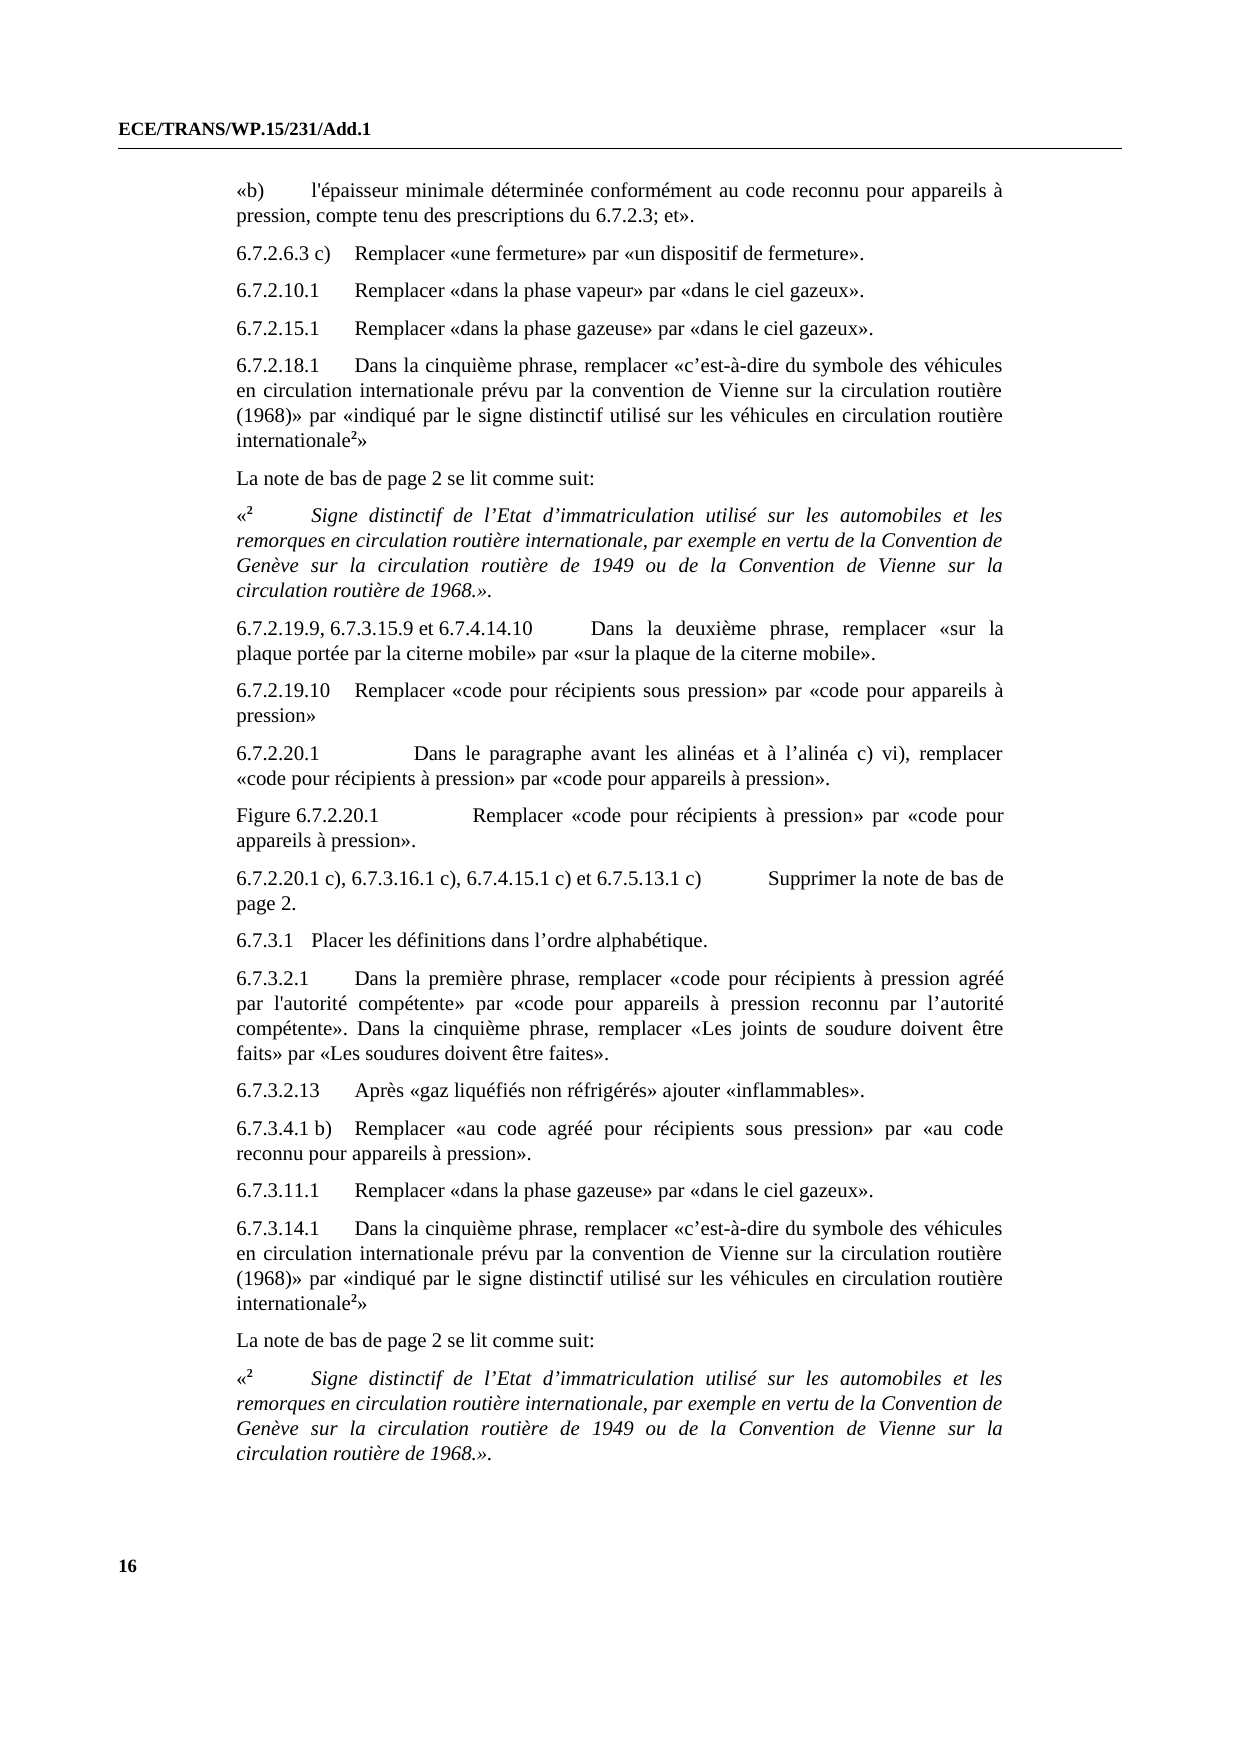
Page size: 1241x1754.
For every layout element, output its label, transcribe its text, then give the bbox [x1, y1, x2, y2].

text 6.7.2.19.9, 6.7.3.15.9 et 6.7.4.14.10 Dans la deuxième phrase, remplacer «sur la plaque portée par la citerne mobile» par «sur la plaque de la citerne mobile». [236, 615, 1004, 665]
text 6.7.2.6.3 c) Remplacer «une fermeture» par «un dispositif de fermeture». [236, 240, 1004, 265]
text 6.7.3.11.1 Remplacer «dans la phase gazeuse» par «dans le ciel gazeux». [236, 1177, 1004, 1202]
text 6.7.2.20.1 c), 6.7.3.16.1 c), 6.7.4.15.1 c) et 6.7.5.13.1 c) Supprimer la note de bas de page 2. [236, 865, 1004, 915]
text La note de bas de page 2 se lit comme suit: [236, 1327, 1004, 1352]
text La note de bas de page 2 se lit comme suit: [236, 465, 1004, 490]
text 6.7.3.2.13 Après «gaz liquéfiés non réfrigérés» ajouter «inflammables». [236, 1077, 1004, 1102]
text 6.7.2.18.1 Dans la cinquième phrase, remplacer «c’est-à-dire du symbole des véhicules en circulation internationale prévu par la convention de Vienne sur la circulation routière (1968)» par «indiqué par le signe distinctif utilisé sur les véhicules en circulation routière internationale2» [236, 352, 1004, 452]
text 6.7.2.10.1 Remplacer «dans la phase vapeur» par «dans le ciel gazeux». [236, 277, 1004, 302]
text 6.7.2.15.1 Remplacer «dans la phase gazeuse» par «dans le ciel gazeux». [236, 315, 1004, 340]
text Figure 6.7.2.20.1 Remplacer «code pour récipients à pression» par «code pour appareils à pression». [236, 802, 1004, 852]
text «2 Signe distinctif de l’Etat d’immatriculation utilisé sur les automobiles et les remorques en circulation routière internationale, par exemple en vertu de la Convention de Genève sur la circulation routière de 1949 ou de la Convention de Vienne sur la circulation routière de 1968.». [236, 1365, 1004, 1465]
text 6.7.2.19.10 Remplacer «code pour récipients sous pression» par «code pour appareils à pression» [236, 677, 1004, 727]
text 6.7.3.2.1 Dans la première phrase, remplacer «code pour récipients à pression agréé par l'autorité compétente» par «code pour appareils à pression reconnu par l’autorité compétente». Dans la cinquième phrase, remplacer «Les joints de soudure doivent être faits» par «Les soudures doivent être faites». [236, 965, 1004, 1065]
text 6.7.3.1 Placer les définitions dans l’ordre alphabétique. [236, 927, 1004, 952]
text «b) l'épaisseur minimale déterminée conformément au code reconnu pour appareils à pression, compte tenu des prescriptions du 6.7.2.3; et». [236, 177, 1004, 227]
text «2 Signe distinctif de l’Etat d’immatriculation utilisé sur les automobiles et les remorques en circulation routière internationale, par exemple en vertu de la Convention de Genève sur la circulation routière de 1949 ou de la Convention de Vienne sur la circulation routière de 1968.». [236, 502, 1004, 602]
text 6.7.3.4.1 b) Remplacer «au code agréé pour récipients sous pression» par «au code reconnu pour appareils à pression». [236, 1115, 1004, 1165]
text 6.7.3.14.1 Dans la cinquième phrase, remplacer «c’est-à-dire du symbole des véhicules en circulation internationale prévu par la convention de Vienne sur la circulation routière (1968)» par «indiqué par le signe distinctif utilisé sur les véhicules en circulation routière internationale2» [236, 1215, 1004, 1315]
text 6.7.2.20.1 Dans le paragraphe avant les alinéas et à l’alinéa c) vi), remplacer «code pour récipients à pression» par «code pour appareils à pression». [236, 740, 1004, 790]
